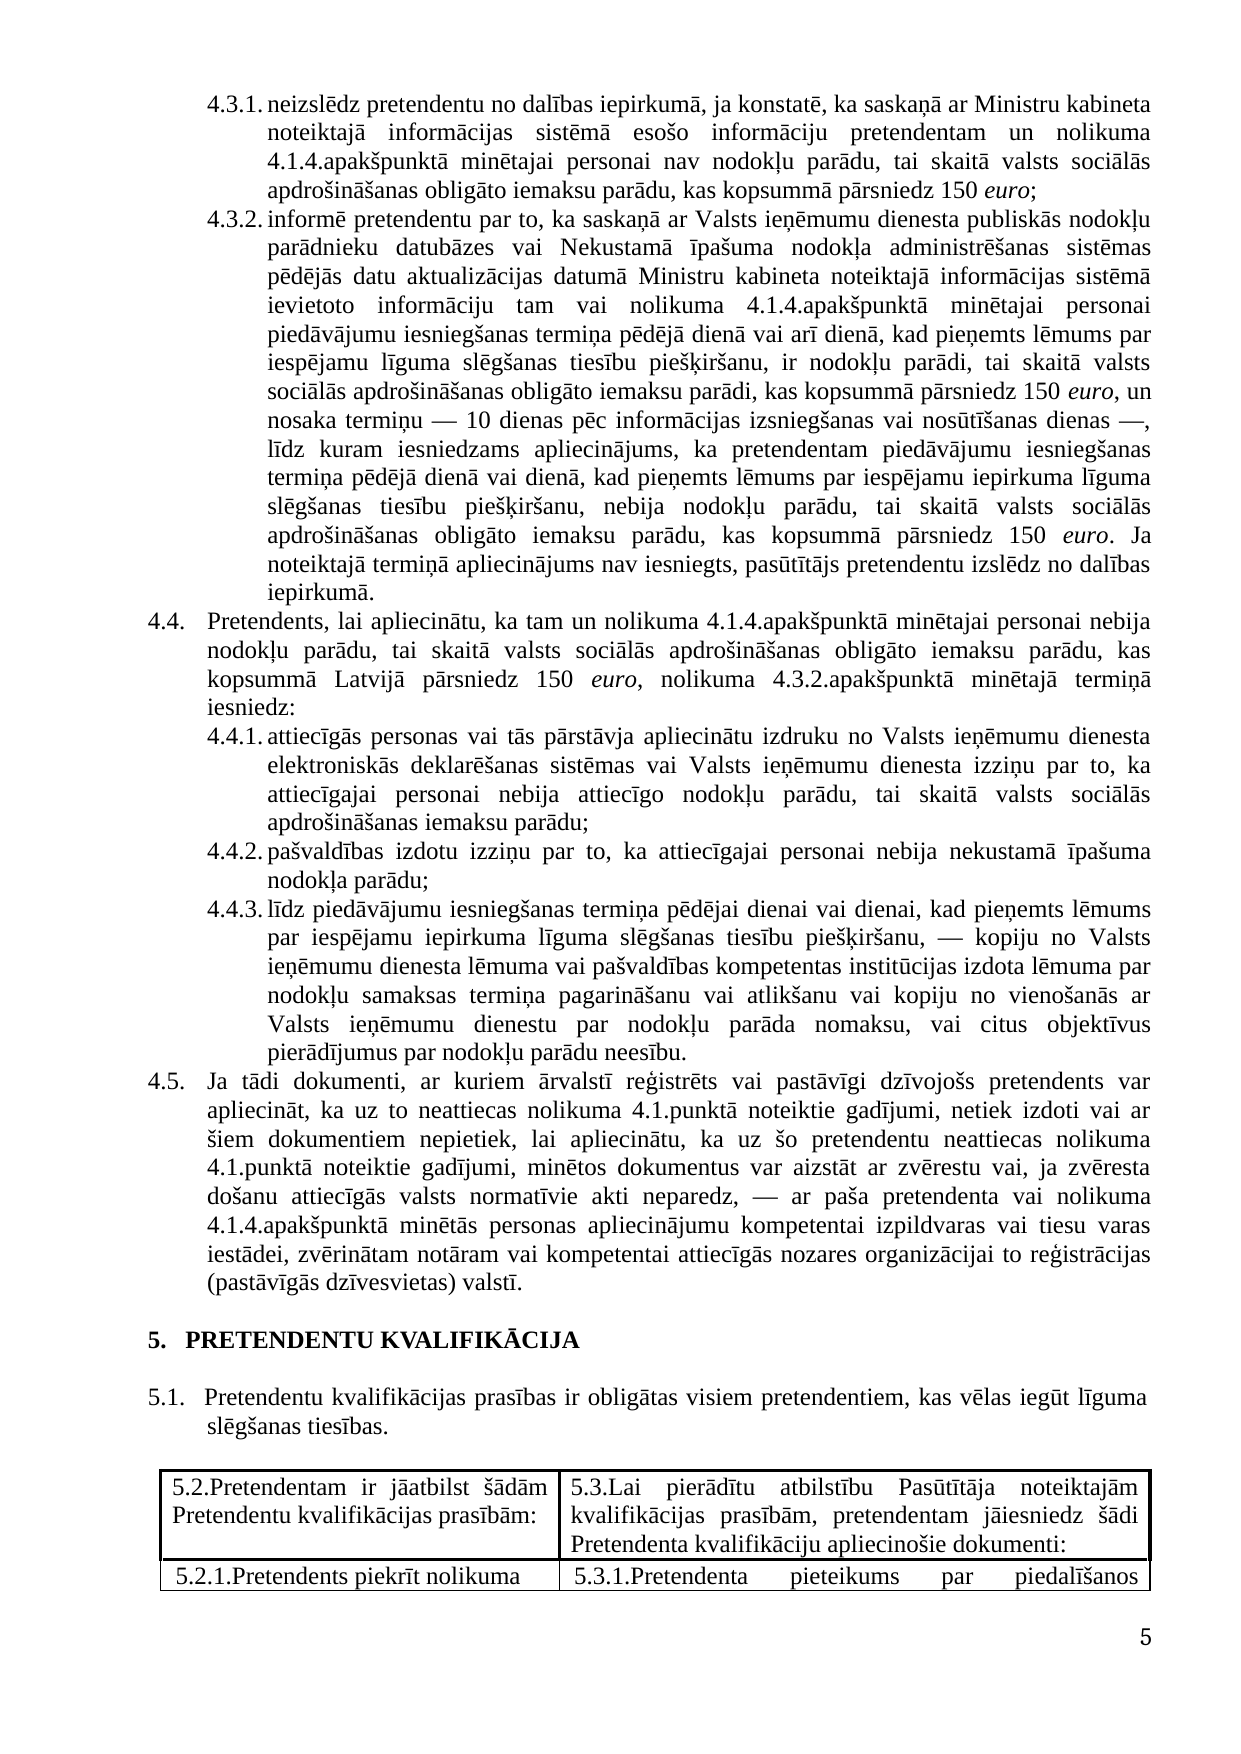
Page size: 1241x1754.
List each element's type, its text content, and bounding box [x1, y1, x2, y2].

list Pretendents, lai apliecinātu, ka tam un nolikuma 4.1.4.apakšpunktā minētajai personai nebija nodokļu parādu, tai skaitā valsts sociālās apdrošināšanas obligāto iemaksu parādu, kas kopsummā Latvijā pārsniedz 150 euro, nolikuma 4.3.2.apakšpunktā minētajā termiņā iesniedz: [148, 606, 1152, 721]
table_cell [560, 1558, 1149, 1590]
list Pretendentu KVALIFIKĀCIJA [148, 1325, 1148, 1354]
list informē pretendentu par to, ka saskaņā ar Valsts ieņēmumu dienesta publiskās nodokļu parādnieku datubāzes vai Nekustamā īpašuma nodokļa administrēšanas sistēmas pēdējās datu aktualizācijas datumā Ministru kabineta noteiktajā informācijas sistēmā ievietoto informāciju tam vai nolikuma 4.1.4.apakšpunktā minētajai personai piedāvājumu iesniegšanas termiņa pēdējā dienā vai arī dienā, kad pieņemts lēmums par iespējamu līguma slēgšanas tiesību piešķiršanu, ir nodokļu parādi, tai skaitā valsts sociālās apdrošināšanas obligāto iemaksu parādi, kas kopsummā pārsniedz 150 euro, un nosaka termiņu — 10 dienas pēc informācijas izsniegšanas vai nosūtīšanas dienas —, līdz kuram iesniedzams apliecinājums, ka pretendentam piedāvājumu iesniegšanas termiņa pēdējā dienā vai dienā, kad pieņemts lēmums par iespējamu iepirkuma līguma slēgšanas tiesību piešķiršanu, nebija nodokļu parādu, tai skaitā valsts sociālās apdrošināšanas obligāto iemaksu parādu, kas kopsummā pārsniedz 150 euro. Ja noteiktajā termiņā apliecinājums nav iesniegts, pasūtītājs pretendentu izslēdz no dalības iepirkumā. [207, 204, 1152, 606]
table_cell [161, 1558, 559, 1590]
table_header 5.3.Lai pierādītu atbilstību Pasūtītāja noteiktajām kvalifikācijas prasībām, pretendentam jāiesniedz šādi Pretendenta kvalifikāciju apliecinošie dokumenti: [561, 1472, 1148, 1558]
table_header 5.2.Pretendentam ir jāatbilst šādām Pretendentu kvalifikācijas prasībām: [162, 1472, 558, 1558]
list Ja tādi dokumenti, ar kuriem ārvalstī reģistrēts vai pastāvīgi dzīvojošs pretendents var apliecināt, ka uz to neattiecas nolikuma 4.1.punktā noteiktie gadījumi, netiek izdoti vai ar šiem dokumentiem nepietiek, lai apliecinātu, ka uz šo pretendentu neattiecas nolikuma 4.1.punktā noteiktie gadījumi, minētos dokumentus var aizstāt ar zvērestu vai, ja zvēresta došanu attiecīgās valsts normatīvie akti neparedz, — ar paša pretendenta vai nolikuma 4.1.4.apakšpunktā minētās personas apliecinājumu kompetentai izpildvaras vai tiesu varas iestādei, zvērinātam notāram vai kompetentai attiecīgās nozares organizācijai to reģistrācijas (pastāvīgās dzīvesvietas) valstī. [148, 1066, 1152, 1296]
list attiecīgās personas vai tās pārstāvja apliecinātu izdruku no Valsts ieņēmumu dienesta elektroniskās deklarēšanas sistēmas vai Valsts ieņēmumu dienesta izziņu par to, ka attiecīgajai personai nebija attiecīgo nodokļu parādu, tai skaitā valsts sociālās apdrošināšanas iemaksu parādu; [207, 721, 1152, 836]
list pašvaldības izdotu izziņu par to, ka attiecīgajai personai nebija nekustamā īpašuma nodokļa parādu; [207, 836, 1152, 894]
list Pretendentu kvalifikācijas prasības ir obligātas visiem pretendentiem, kas vēlas iegūt līguma slēgšanas tiesības. [148, 1382, 1148, 1440]
list neizslēdz pretendentu no dalības iepirkumā, ja konstatē, ka saskaņā ar Ministru kabineta noteiktajā informācijas sistēmā esošo informāciju pretendentam un nolikuma 4.1.4.apakšpunktā minētajai personai nav nodokļu parādu, tai skaitā valsts sociālās apdrošināšanas obligāto iemaksu parādu, kas kopsummā pārsniedz 150 euro; [207, 89, 1152, 204]
list līdz piedāvājumu iesniegšanas termiņa pēdējai dienai vai dienai, kad pieņemts lēmums par iespējamu iepirkuma līguma slēgšanas tiesību piešķiršanu, — kopiju no Valsts ieņēmumu dienesta lēmuma vai pašvaldības kompetentas institūcijas izdota lēmuma par nodokļu samaksas termiņa pagarināšanu vai atlikšanu vai kopiju no vienošanās ar Valsts ieņēmumu dienestu par nodokļu parāda nomaksu, vai citus objektīvus pierādījumus par nodokļu parādu neesību. [207, 894, 1152, 1066]
